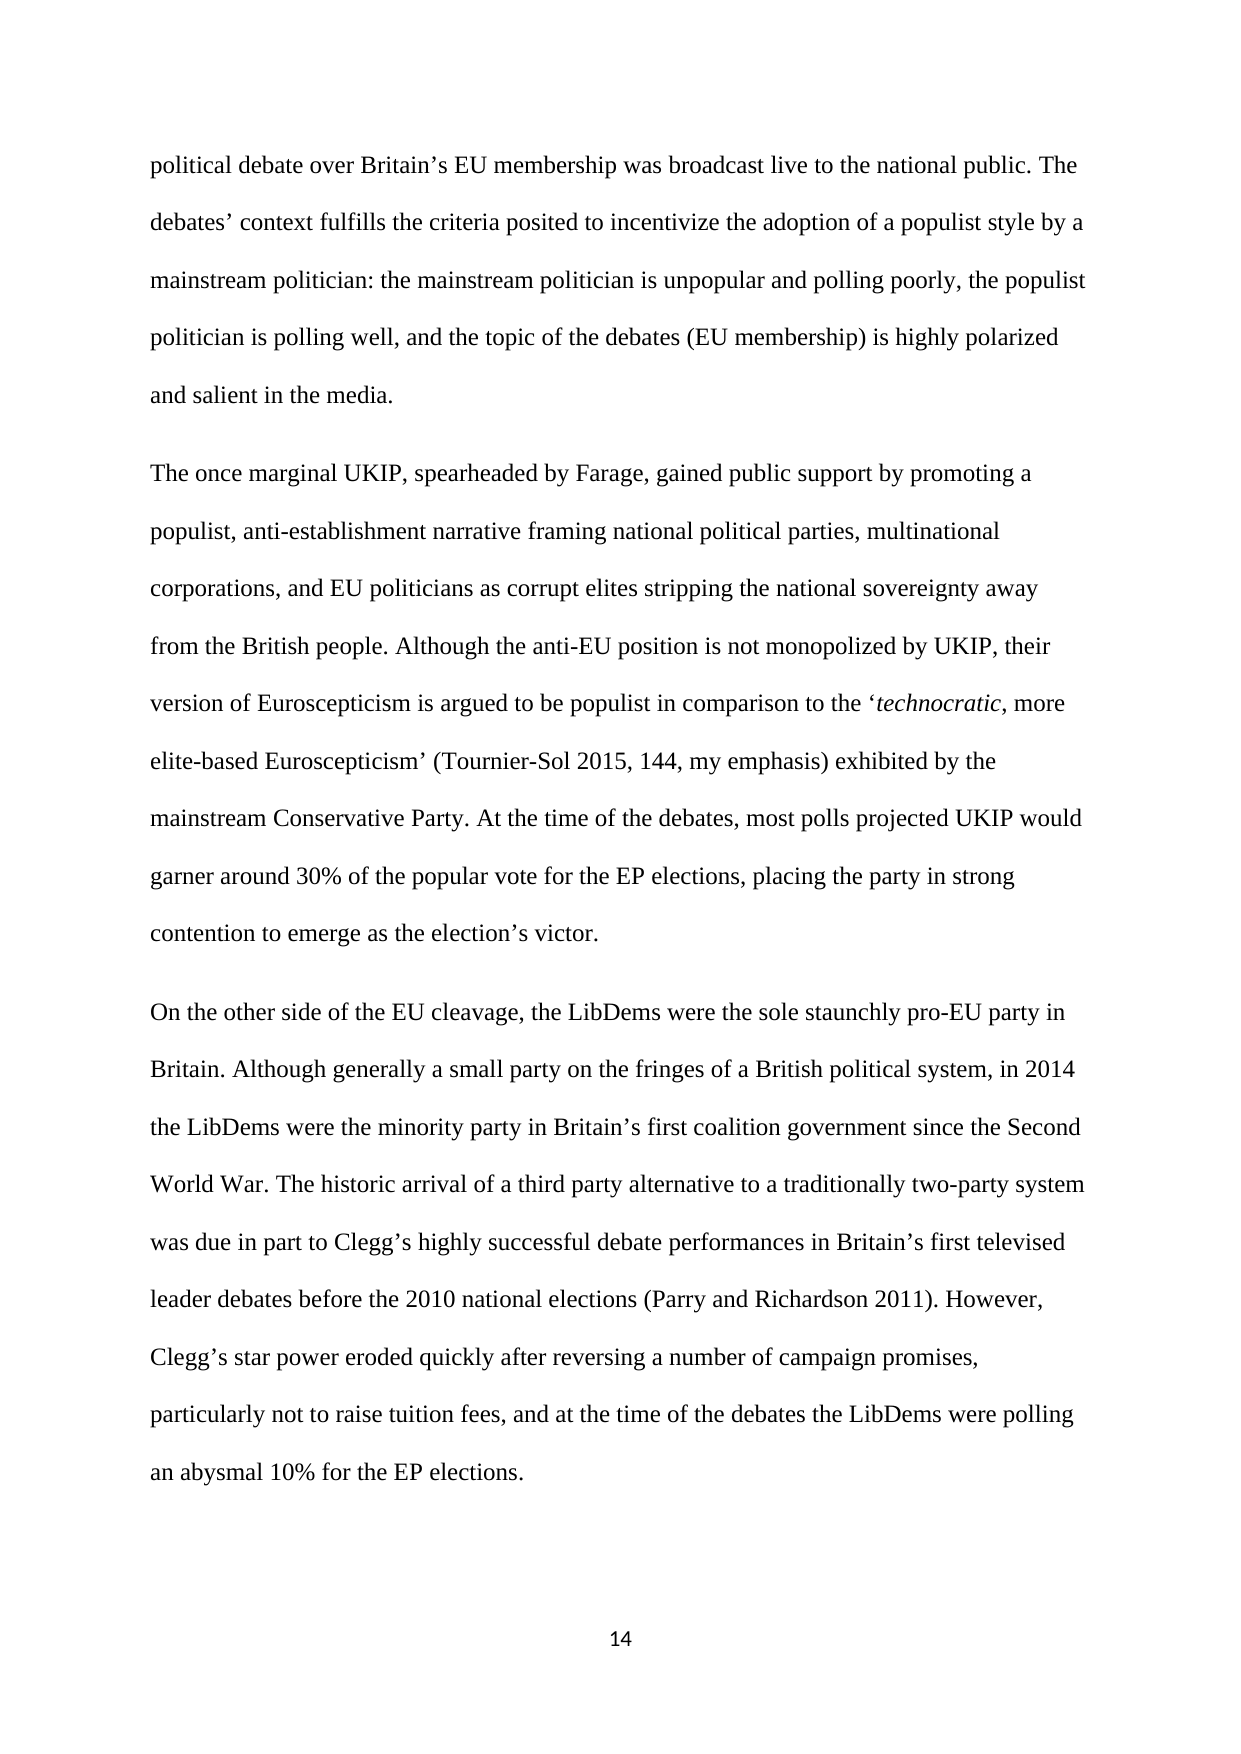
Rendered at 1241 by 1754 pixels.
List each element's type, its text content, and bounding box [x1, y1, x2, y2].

text On the other side of the EU cleavage, the LibDems were the sole staunchly pro-EU party in Britain. Although generally a small party on the fringes of a British political system, in 2014 the LibDems were the minority party in Britain’s first coalition government since the Second World War. The historic arrival of a third party alternative to a traditionally two-party system was due in part to Clegg’s highly successful debate performances in Britain’s first televised leader debates before the 2010 national elections (Parry and Richardson 2011). However, Clegg’s star power eroded quickly after reversing a number of campaign promises, particularly not to raise tuition fees, and at the time of the debates the LibDems were polling an abysmal 10% for the EP elections. [150, 997, 1090, 1485]
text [150, 150, 1090, 409]
text The once marginal UKIP, spearheaded by Farage, gained public support by promoting a populist, anti-establishment narrative framing national political parties, multinational corporations, and EU politicians as corrupt elites stripping the national sovereignty away from the British people. Although the anti-EU position is not monopolized by UKIP, their version of Euroscepticism is argued to be populist in comparison to the ‘technocratic, more elite-based Euroscepticism’ (Tournier-Sol 2015, 144, my emphasis) exhibited by the mainstream Conservative Party. At the time of the debates, most polls projected UKIP would garner around 30% of the popular vote for the EP elections, placing the party in strong contention to emerge as the election’s victor. [150, 458, 1090, 947]
